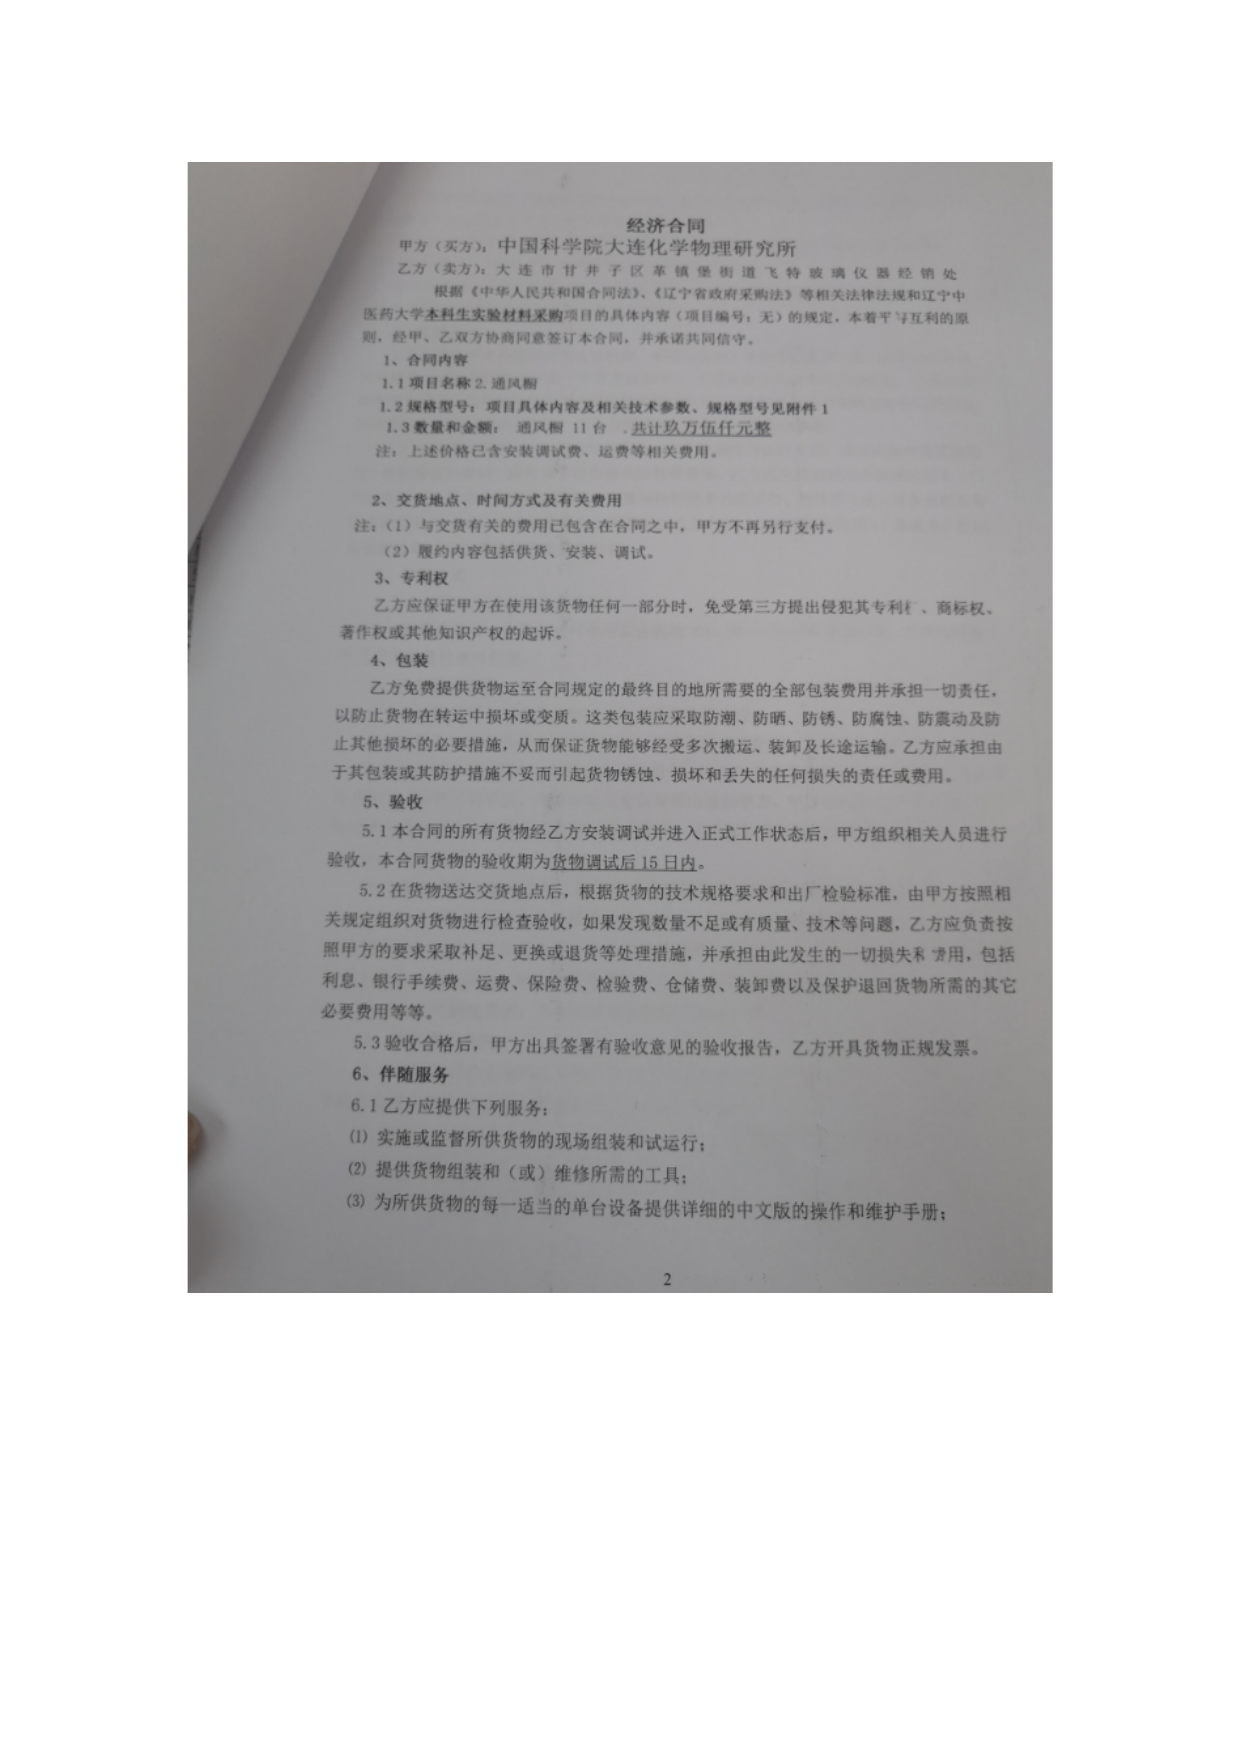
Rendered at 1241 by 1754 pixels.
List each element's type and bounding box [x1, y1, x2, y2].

picture [187, 162, 1053, 1293]
